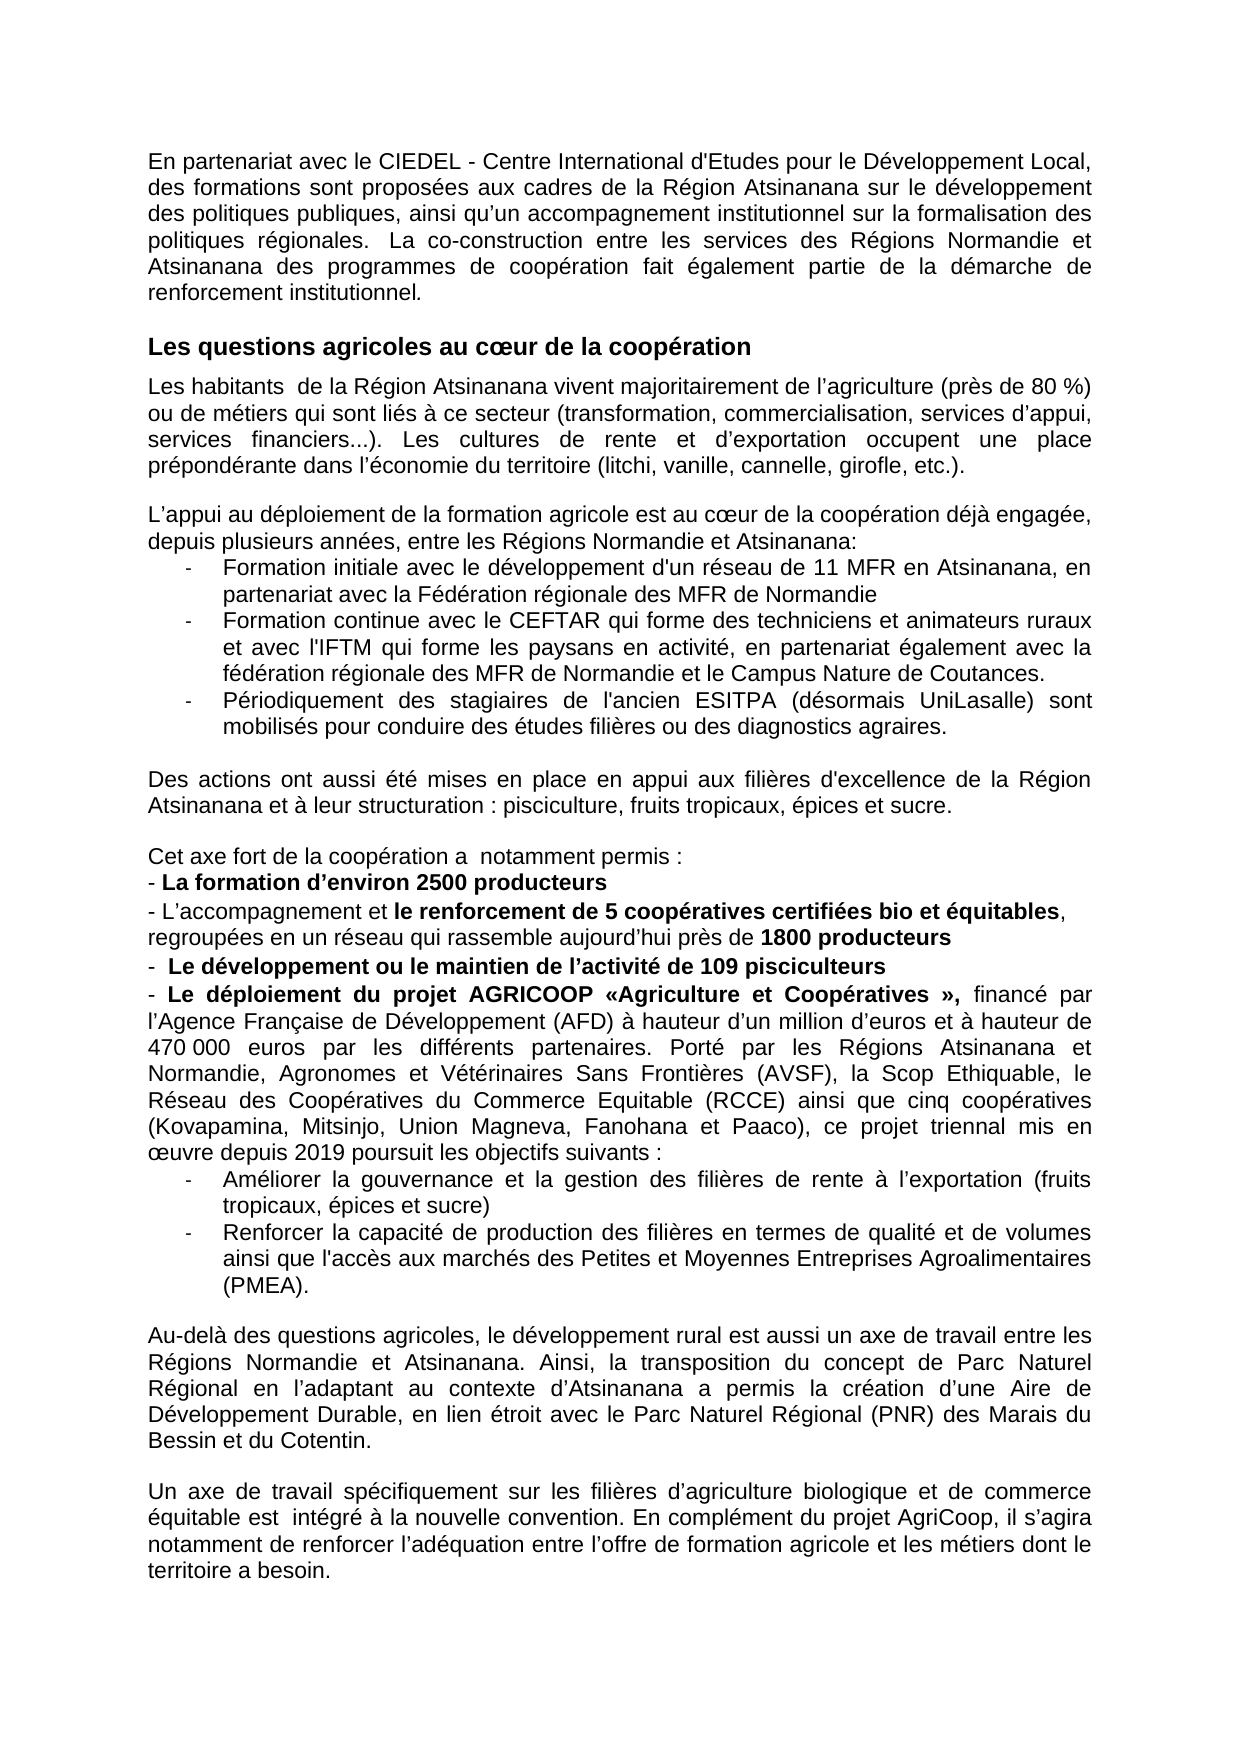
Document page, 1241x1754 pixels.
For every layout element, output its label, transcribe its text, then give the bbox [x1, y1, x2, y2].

text Des actions ont aussi été mises en place en appui aux filières d'excellence de la Région Atsinanana et à leur structuration : pisciculture, fruits tropicaux, épices et sucre. [148, 766, 1093, 819]
text Au-delà des questions agricoles, le développement rural est aussi un axe de travail entre les Régions Normandie et Atsinanana. Ainsi, la transposition du concept de Parc Naturel Régional en l’adaptant au contexte d’Atsinanana a permis la création d’une Aire de Développement Durable, en lien étroit avec le Parc Naturel Régional (PNR) des Marais du Bessin et du Cotentin. [148, 1322, 1093, 1454]
text En partenariat avec le CIEDEL - Centre International d'Etudes pour le Développement Local, des formations sont proposées aux cadres de la Région Atsinanana sur le développement des politiques publiques, ainsi qu’un accompagnement institutionnel sur la formalisation des politiques régionales. La co-construction entre les services des Régions Normandie et Atsinanana des programmes de coopération fait également partie de la démarche de renforcement institutionnel. [148, 148, 1093, 306]
list Formation initiale avec le développement d'un réseau de 11 MFR en Atsinanana, en partenariat avec la Fédération régionale des MFR de Normandie [185, 554, 1093, 607]
text - La formation d’environ 2500 producteurs [148, 869, 1093, 895]
list Périodiquement des stagiaires de l'ancien ESITPA (désormais UniLasalle) sont mobilisés pour conduire des études filières ou des diagnostics agraires. [185, 687, 1093, 739]
text Un axe de travail spécifiquement sur les filières d’agriculture biologique et de commerce équitable est intégré à la nouvelle convention. En complément du projet AgriCoop, il s’agira notamment de renforcer l’adéquation entre l’offre de formation agricole et les métiers dont le territoire a besoin. [148, 1478, 1093, 1583]
text - L’accompagnement et le renforcement de 5 coopératives certifiées bio et équitables, regroupées en un réseau qui rassemble aujourd’hui près de 1800 producteurs [148, 898, 1093, 950]
text Cet axe fort de la coopération a notamment permis : [148, 843, 1093, 869]
list Améliorer la gouvernance et la gestion des filières de rente à l’exportation (fruits tropicaux, épices et sucre) [185, 1166, 1093, 1219]
text Les habitants de la Région Atsinanana vivent majoritairement de l’agriculture (près de 80 %) ou de métiers qui sont liés à ce secteur (transformation, commercialisation, services d’appui, services financiers...). Les cultures de rente et d’exportation occupent une place prépondérante dans l’économie du territoire (litchi, vanille, cannelle, girofle, etc.). [148, 373, 1093, 479]
list Renforcer la capacité de production des filières en termes de qualité et de volumes ainsi que l'accès aux marchés des Petites et Moyennes Entreprises Agroalimentaires (PMEA). [185, 1219, 1093, 1298]
text L’appui au déploiement de la formation agricole est au cœur de la coopération déjà engagée, depuis plusieurs années, entre les Régions Normandie et Atsinanana: [148, 501, 1093, 554]
text - Le développement ou le maintien de l’activité de 109 pisciculteurs [148, 953, 1093, 979]
list Formation continue avec le CEFTAR qui forme des techniciens et animateurs ruraux et avec l'IFTM qui forme les paysans en activité, en partenariat également avec la fédération régionale des MFR de Normandie et le Campus Nature de Coutances. [185, 607, 1093, 687]
text - Le déploiement du projet AGRICOOP «Agriculture et Coopératives », financé par l’Agence Française de Développement (AFD) à hauteur d’un million d’euros et à hauteur de 470 000 euros par les différents partenaires. Porté par les Régions Atsinanana et Normandie, Agronomes et Vétérinaires Sans Frontières (AVSF), la Scop Ethiquable, le Réseau des Coopératives du Commerce Equitable (RCCE) ainsi que cinq coopératives (Kovapamina, Mitsinjo, Union Magneva, Fanohana et Paaco), ce projet triennal mis en œuvre depuis 2019 poursuit les objectifs suivants : [148, 981, 1093, 1166]
text Les questions agricoles au cœur de la coopération [148, 332, 1093, 361]
